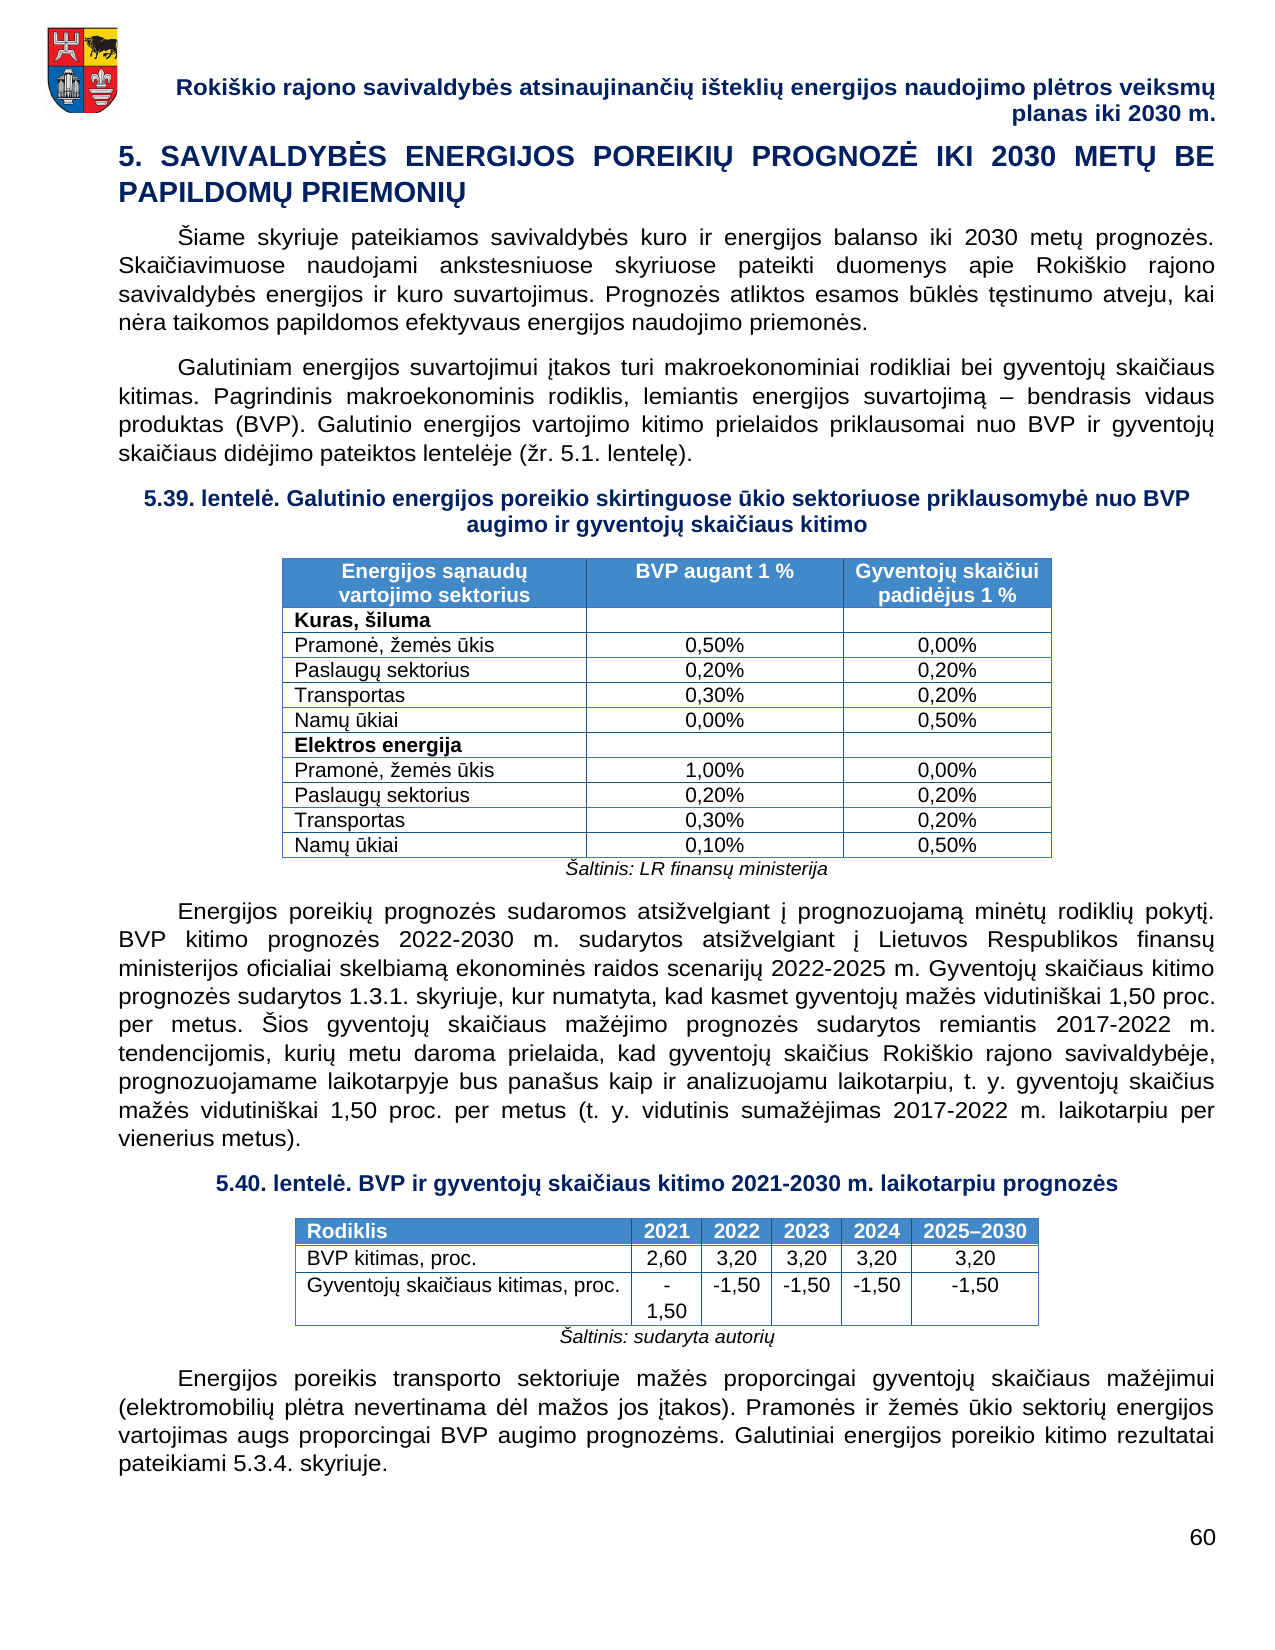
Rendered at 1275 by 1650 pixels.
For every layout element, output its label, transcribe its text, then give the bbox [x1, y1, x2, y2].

table_header BVP augant 1 % [587, 559, 843, 607]
table_cell Paslaugų sektorius [283, 658, 586, 682]
table_cell -1,50 [632, 1273, 701, 1324]
table_cell 1,00% [587, 758, 843, 782]
table_header 2025–2030 [912, 1219, 1038, 1244]
text 5.39. lentelė. Galutinio energijos poreikio skirtinguose ūkio sektoriuose priklausomybė nuo BVP augimo ir gyventojų skaičiaus kitimo [118, 484, 1216, 537]
table_cell 0,30% [587, 683, 843, 707]
table_header 2022 [702, 1219, 771, 1244]
table_cell 0,30% [587, 808, 843, 832]
table_cell [844, 733, 1051, 757]
table_header 2024 [842, 1219, 911, 1244]
table_cell 0,50% [844, 708, 1051, 732]
table_cell BVP kitimas, proc. [296, 1246, 631, 1272]
table_cell Kuras, šiluma [283, 608, 586, 632]
table_cell Transportas [283, 683, 586, 707]
table_cell 0,10% [587, 833, 843, 857]
table_cell 0,20% [844, 808, 1051, 832]
table_cell 3,20 [702, 1246, 771, 1272]
table_cell Paslaugų sektorius [283, 783, 586, 807]
table_header Rodiklis [296, 1219, 631, 1244]
table_header Gyventojų skaičiui padidėjus 1 % [844, 559, 1051, 607]
table_cell -1,50 [912, 1273, 1038, 1324]
table_cell 3,20 [912, 1246, 1038, 1272]
picture [45, 25, 118, 113]
table_cell Gyventojų skaičiaus kitimas, proc. [296, 1273, 631, 1324]
table_cell 0,50% [844, 833, 1051, 857]
text Šaltinis: sudaryta autorių [118, 1326, 1216, 1347]
table_cell 0,20% [844, 683, 1051, 707]
table_cell 0,20% [844, 658, 1051, 682]
text Energijos poreikis transporto sektoriuje mažės proporcingai gyventojų skaičiaus mažėjimui (elektromobilių plėtra nevertinama dėl mažos jos įtakos). Pramonės ir žemės ūkio sektorių energijos vartojimas augs proporcingai BVP augimo prognozėms. Galutiniai energijos poreikio kitimo rezultatai pateikiami 5.3.4. skyriuje. [118, 1365, 1216, 1477]
table_cell [844, 608, 1051, 632]
table_cell 0,50% [587, 633, 843, 657]
table_header Energijos sąnaudų vartojimo sektorius [283, 559, 586, 607]
table_header 2023 [772, 1219, 841, 1244]
text 5.40. lentelė. BVP ir gyventojų skaičiaus kitimo 2021-2030 m. laikotarpiu prognozės [118, 1170, 1216, 1197]
text Šiame skyriuje pateikiamos savivaldybės kuro ir energijos balanso iki 2030 metų prognozės. Skaičiavimuose naudojami ankstesniuose skyriuose pateikti duomenys apie Rokiškio rajono savivaldybės energijos ir kuro suvartojimus. Prognozės atliktos esamos būklės tęstinumo atveju, kai nėra taikomos papildomos efektyvaus energijos naudojimo priemonės. [118, 224, 1216, 335]
table_cell -1,50 [702, 1273, 771, 1324]
table_cell Namų ūkiai [283, 833, 586, 857]
table_header 2021 [632, 1219, 701, 1244]
table_cell 0,00% [844, 758, 1051, 782]
table_cell Namų ūkiai [283, 708, 586, 732]
table_cell 3,20 [842, 1246, 911, 1272]
table_cell 0,20% [587, 783, 843, 807]
table_cell Transportas [283, 808, 586, 832]
text Energijos poreikių prognozės sudaromos atsižvelgiant į prognozuojamą minėtų rodiklių pokytį. BVP kitimo prognozės 2022-2030 m. sudarytos atsižvelgiant į Lietuvos Respublikos finansų ministerijos oficialiai skelbiamą ekonominės raidos scenarijų 2022-2025 m. Gyventojų skaičiaus kitimo prognozės sudarytos 1.3.1. skyriuje, kur numatyta, kad kasmet gyventojų mažės vidutiniškai 1,50 proc. per metus. Šios gyventojų skaičiaus mažėjimo prognozės sudarytos remiantis 2017-2022 m. tendencijomis, kurių metu daroma prielaida, kad gyventojų skaičius Rokiškio rajono savivaldybėje, prognozuojamame laikotarpyje bus panašus kaip ir analizuojamu laikotarpiu, t. y. gyventojų skaičius mažės vidutiniškai 1,50 proc. per metus (t. y. vidutinis sumažėjimas 2017-2022 m. laikotarpiu per vienerius metus). [118, 898, 1216, 1151]
table_cell Pramonė, žemės ūkis [283, 758, 586, 782]
table_cell [587, 733, 843, 757]
text Šaltinis: LR finansų ministerija [118, 858, 1216, 880]
table_cell 2,60 [632, 1246, 701, 1272]
table_cell [587, 608, 843, 632]
subtitle 5. Savivaldybės energijos poreikių prognozė iki 2030 metų be papildomų priemonių [118, 139, 1216, 209]
table_cell 0,00% [844, 633, 1051, 657]
table_cell -1,50 [772, 1273, 841, 1324]
table_cell Elektros energija [283, 733, 586, 757]
table_cell Pramonė, žemės ūkis [283, 633, 586, 657]
table_cell 0,20% [587, 658, 843, 682]
table_cell 3,20 [772, 1246, 841, 1272]
table_cell 0,20% [844, 783, 1051, 807]
table_cell -1,50 [842, 1273, 911, 1324]
text Galutiniam energijos suvartojimui įtakos turi makroekonominiai rodikliai bei gyventojų skaičiaus kitimas. Pagrindinis makroekonominis rodiklis, lemiantis energijos suvartojimą – bendrasis vidaus produktas (BVP). Galutinio energijos vartojimo kitimo prielaidos priklausomai nuo BVP ir gyventojų skaičiaus didėjimo pateiktos lentelėje (žr. 5.1. lentelę). [118, 354, 1216, 466]
table_cell 0,00% [587, 708, 843, 732]
